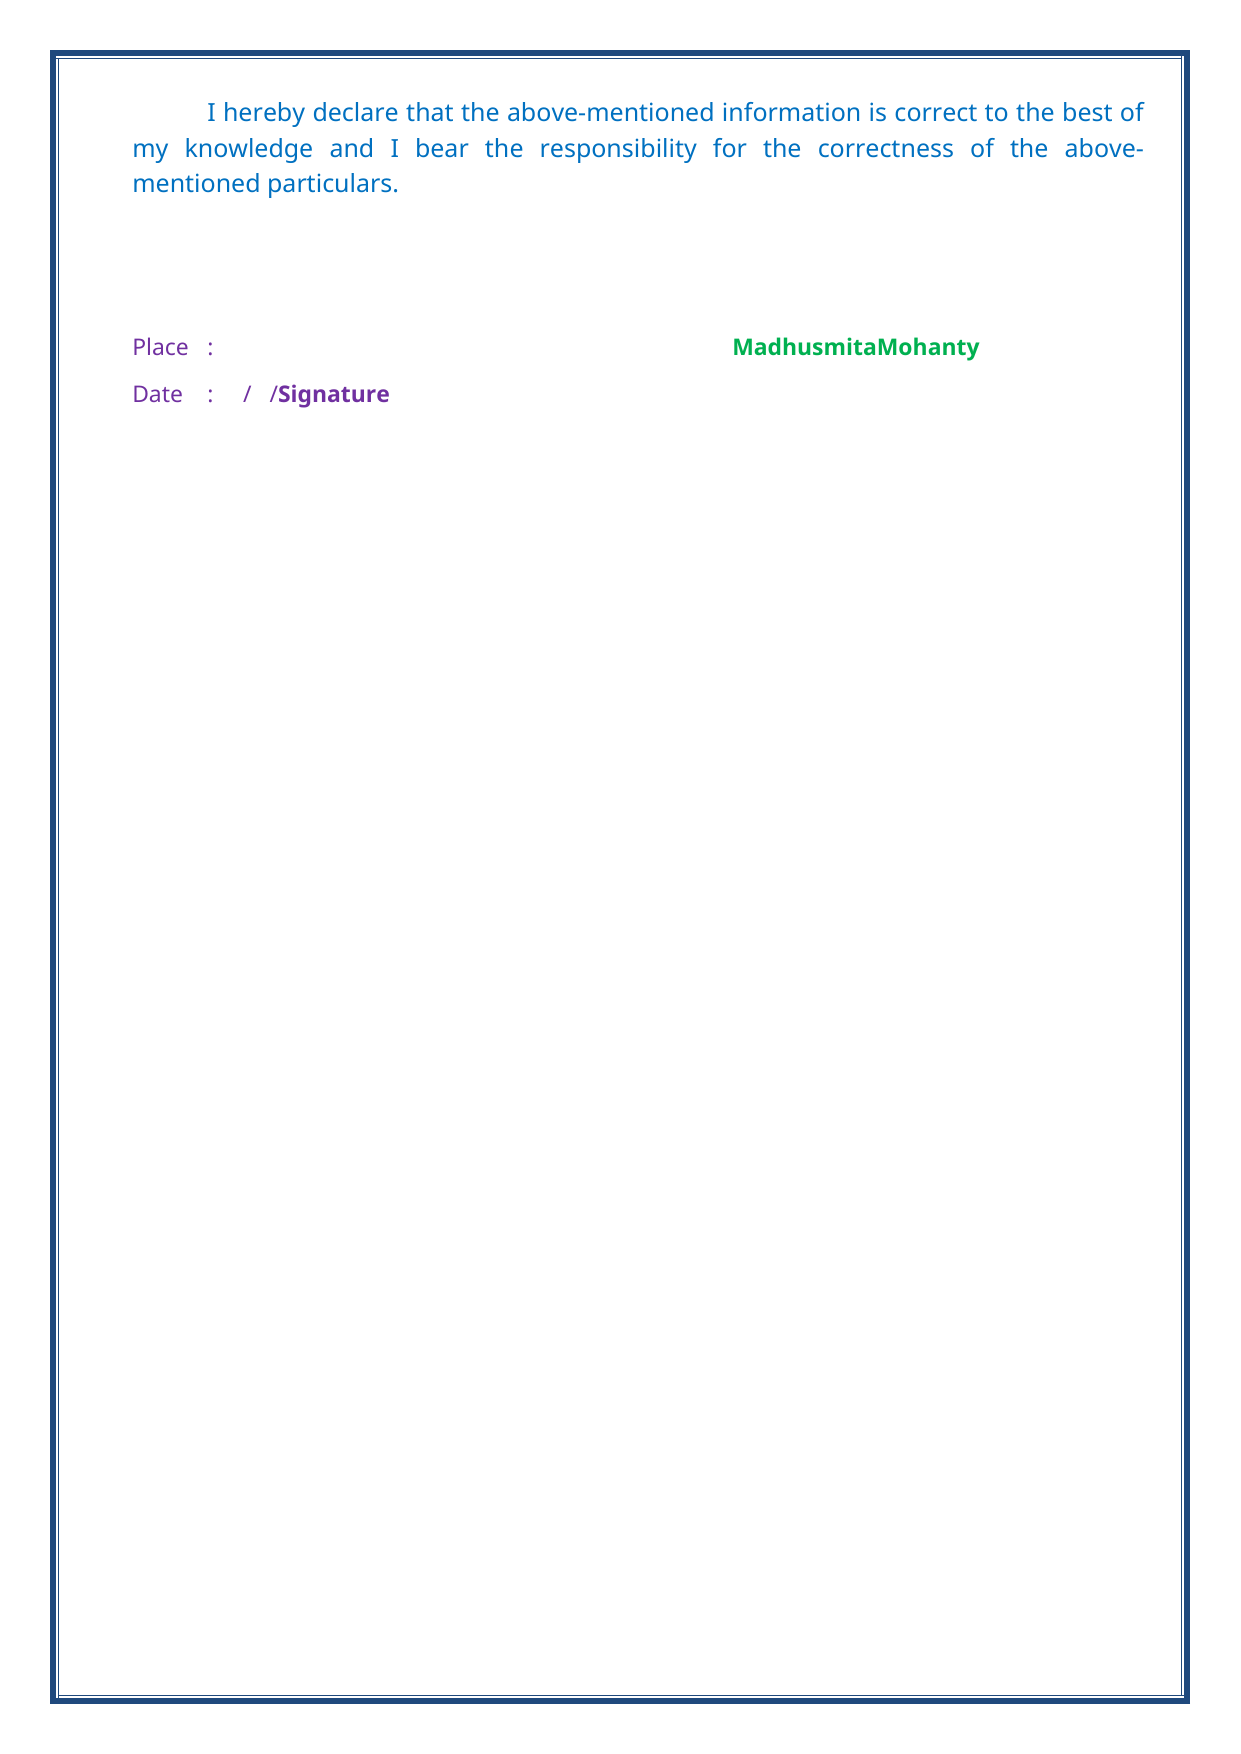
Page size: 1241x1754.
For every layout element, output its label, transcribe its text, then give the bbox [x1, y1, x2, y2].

text I hereby declare that the above-mentioned information is correct to the best of my knowledge and I bear the responsibility for the correctness of the above-mentioned particulars. [132, 94, 1146, 200]
text Date : / /Signature [132, 378, 1146, 409]
text Place : MadhusmitaMohanty [132, 331, 1146, 362]
